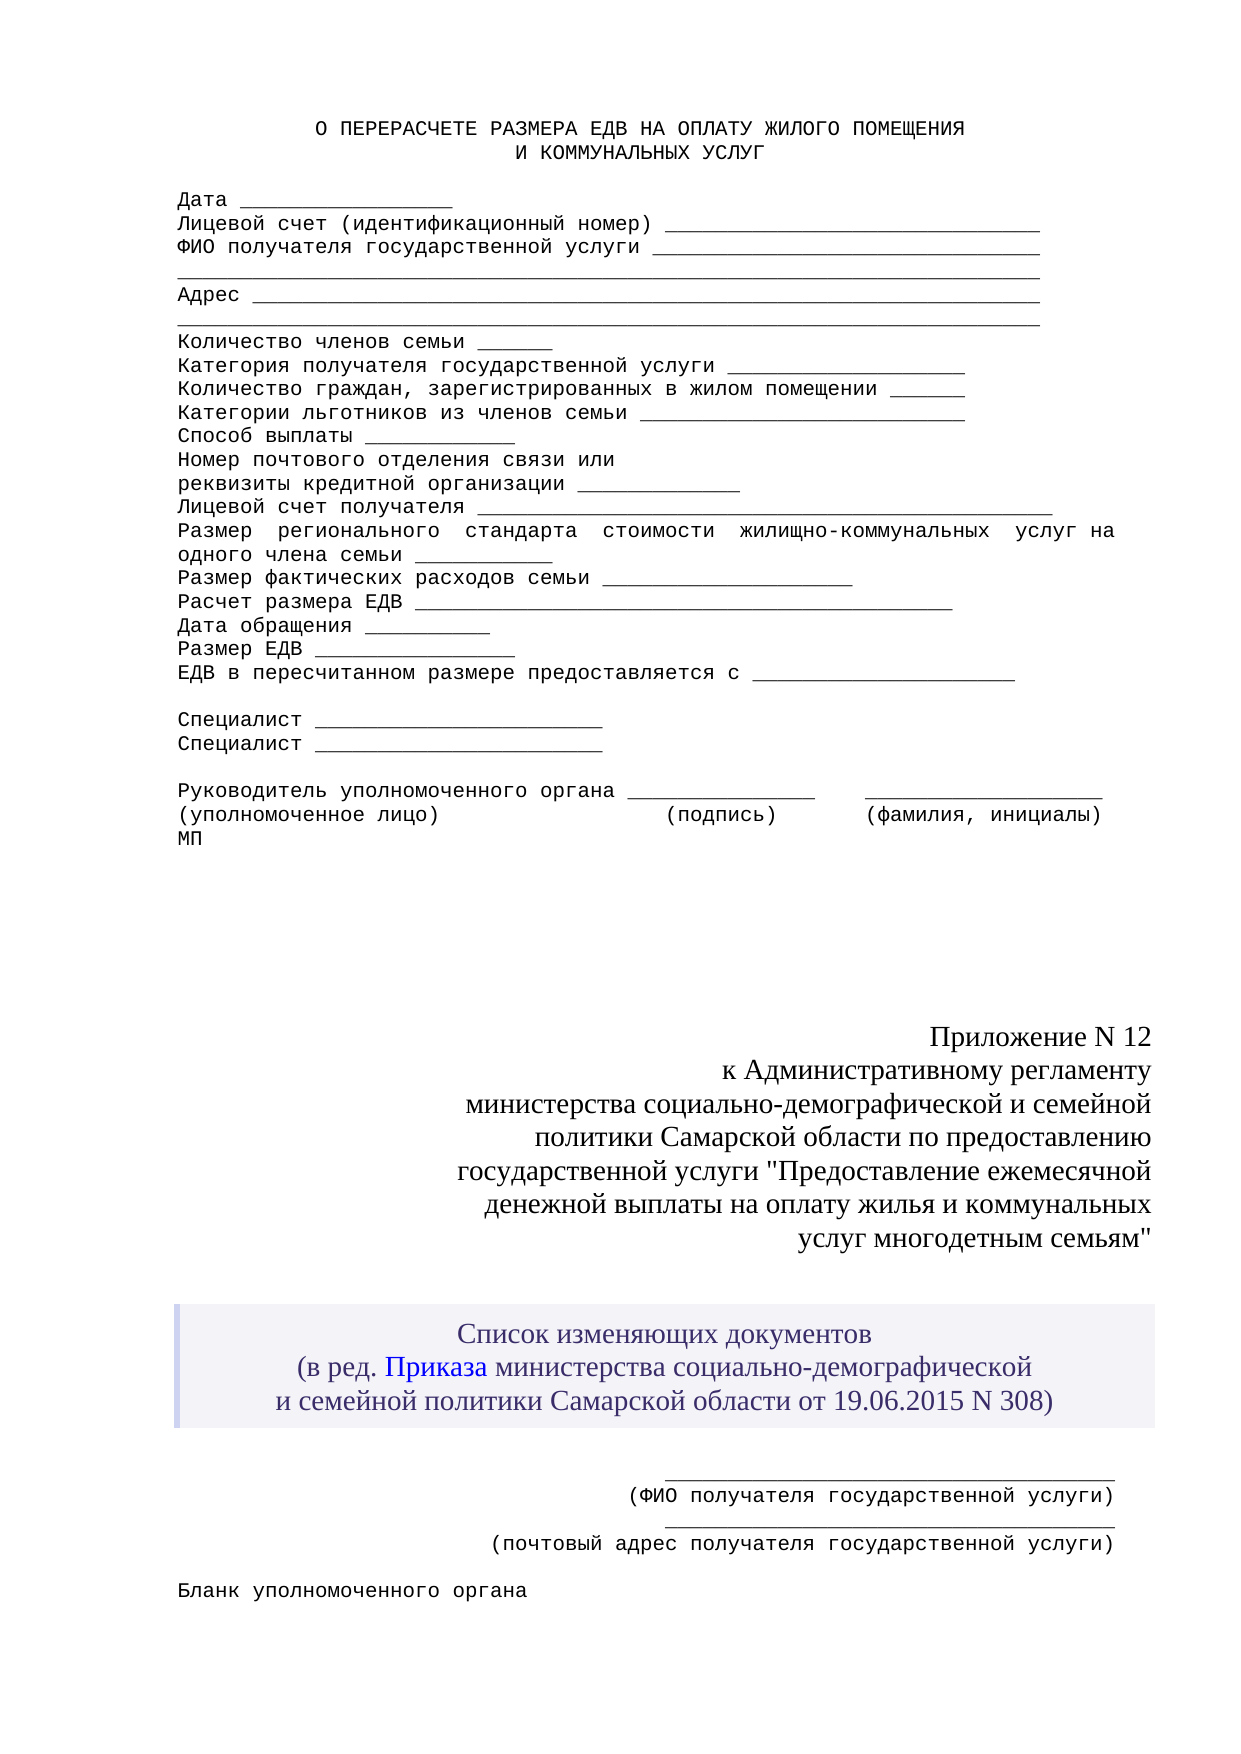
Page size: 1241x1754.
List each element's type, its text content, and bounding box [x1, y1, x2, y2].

text Приложение N 12 [177, 1019, 1152, 1052]
text Количество членов семьи ______ [177, 331, 1152, 354]
text Дата _________________ [177, 189, 1152, 213]
text государственной услуги "Предоставление ежемесячной [177, 1153, 1152, 1187]
text к Административному регламенту [177, 1052, 1152, 1086]
text (почтовый адрес получателя государственной услуги) [177, 1533, 1152, 1556]
text Количество граждан, зарегистрированных в жилом помещении ______ [177, 378, 1152, 402]
table_header Список изменяющих документов (в ред. Приказа министерства социально-демографической и семейной политики Самарской области от 19.06.2015 N 308) [180, 1304, 1149, 1428]
text Размер фактических расходов семьи ____________________ [177, 567, 1152, 591]
text ____________________________________ [177, 1462, 1152, 1485]
text Адрес _______________________________________________________________ [177, 284, 1152, 307]
text _____________________________________________________________________ [177, 307, 1152, 331]
text политики Самарской области по предоставлению [177, 1119, 1152, 1153]
text Категории льготников из членов семьи __________________________ [177, 402, 1152, 426]
text ____________________________________ [177, 1509, 1152, 1533]
text _____________________________________________________________________ [177, 260, 1152, 284]
text денежной выплаты на оплату жилья и коммунальных [177, 1187, 1152, 1220]
text Дата обращения __________ [177, 615, 1152, 638]
text реквизиты кредитной организации _____________ [177, 473, 1152, 496]
text ЕДВ в пересчитанном размере предоставляется с _____________________ [177, 662, 1152, 686]
text услуг многодетным семьям" [177, 1220, 1152, 1254]
text ФИО получателя государственной услуги _______________________________ [177, 236, 1152, 260]
text Специалист _______________________ [177, 733, 1152, 757]
text Расчет размера ЕДВ ___________________________________________ [177, 591, 1152, 615]
text Категория получателя государственной услуги ___________________ [177, 354, 1152, 378]
text министерства социально-демографической и семейной [177, 1086, 1152, 1119]
text Лицевой счет (идентификационный номер) ______________________________ [177, 213, 1152, 236]
text (ФИО получателя государственной услуги) [177, 1485, 1152, 1509]
text Размер ЕДВ ________________ [177, 638, 1152, 662]
text МП [177, 827, 1152, 851]
text Размер регионального стандарта стоимости жилищно-коммунальных услуг на [177, 520, 1152, 544]
text Специалист _______________________ [177, 709, 1152, 733]
text Номер почтового отделения связи или [177, 449, 1152, 473]
text Способ выплаты ____________ [177, 426, 1152, 449]
text (уполномоченное лицо) (подпись) (фамилия, инициалы) [177, 804, 1152, 827]
text О ПЕРЕРАСЧЕТЕ РАЗМЕРА ЕДВ НА ОПЛАТУ ЖИЛОГО ПОМЕЩЕНИЯ [177, 118, 1152, 142]
text Руководитель уполномоченного органа _______________ ___________________ [177, 780, 1152, 804]
text И КОММУНАЛЬНЫХ УСЛУГ [177, 142, 1152, 165]
text Лицевой счет получателя ______________________________________________ [177, 496, 1152, 520]
text одного члена семьи ___________ [177, 544, 1152, 567]
text Бланк уполномоченного органа [177, 1580, 1152, 1604]
